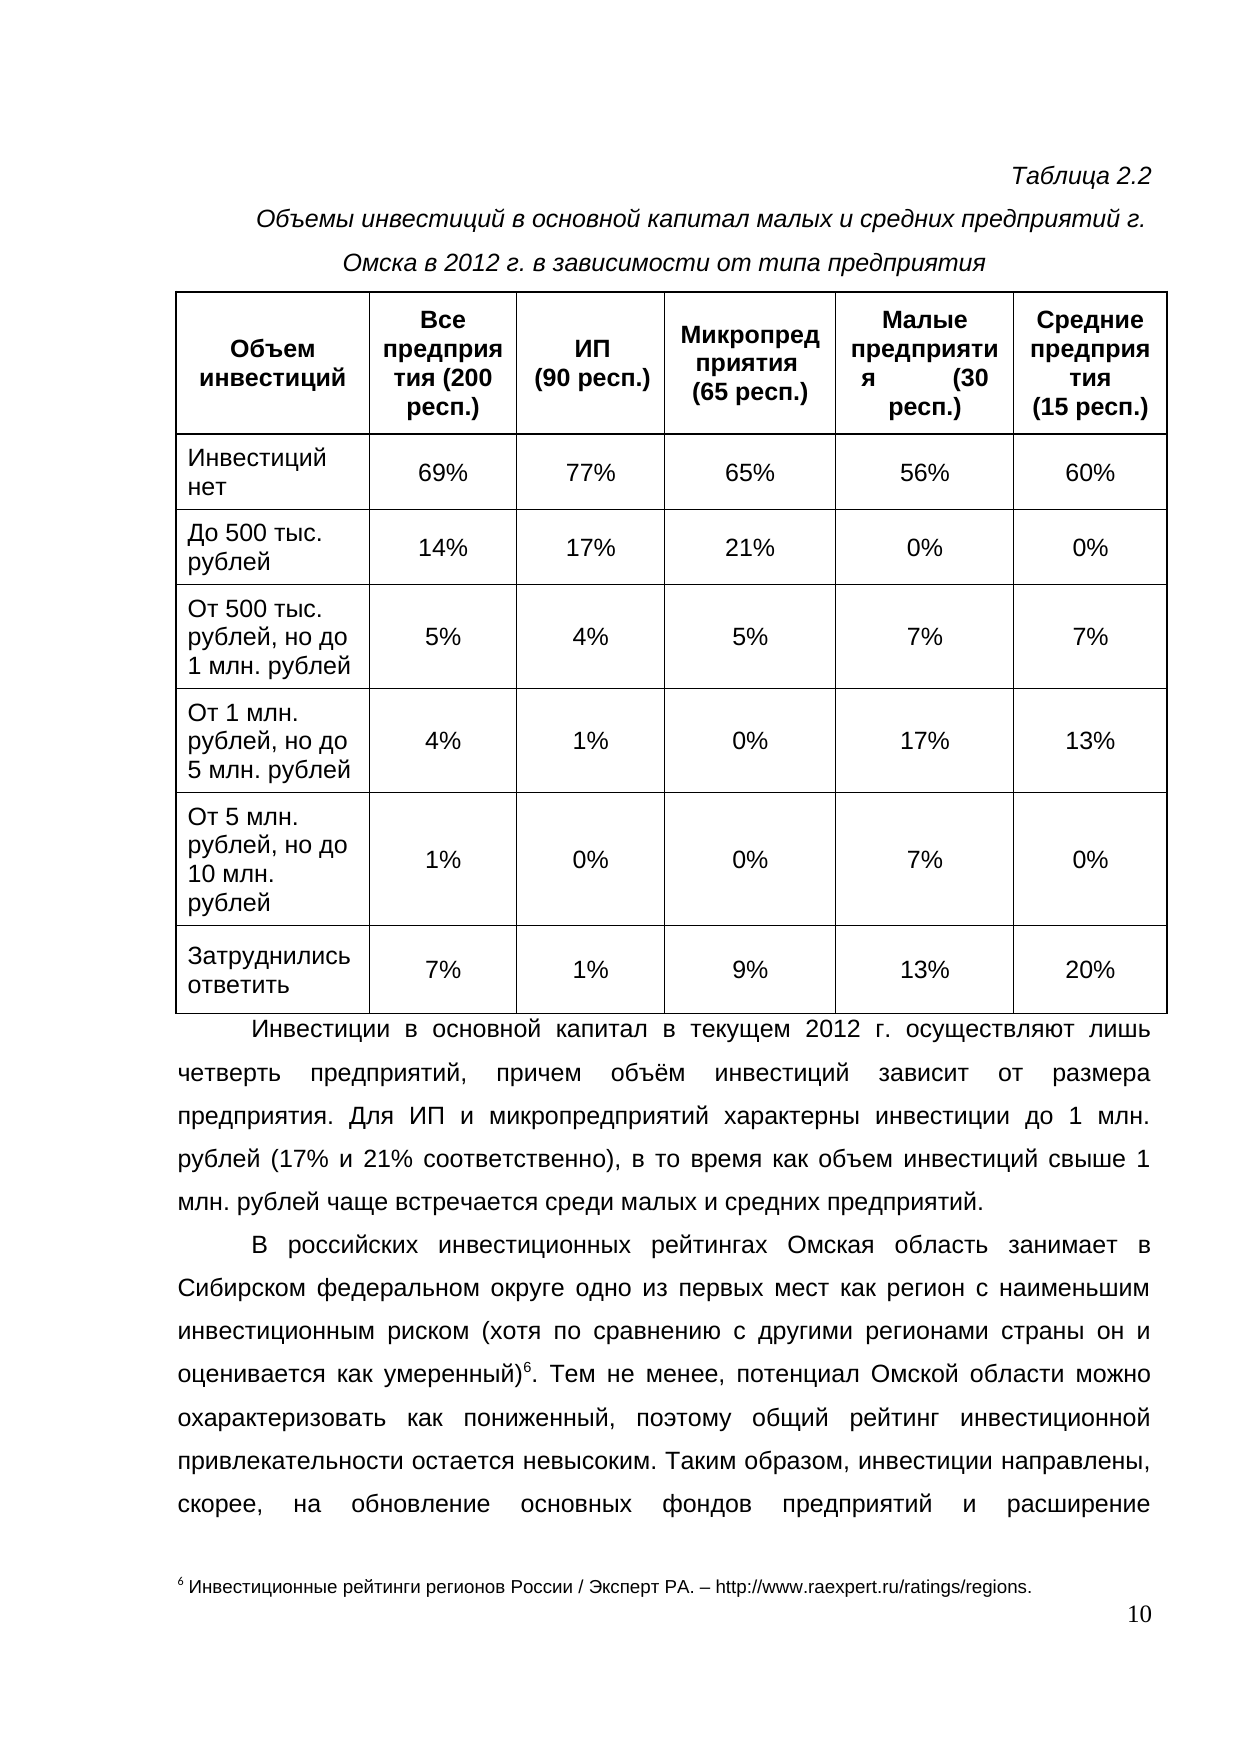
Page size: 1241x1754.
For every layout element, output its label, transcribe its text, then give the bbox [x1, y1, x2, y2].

table_cell 0% [1014, 793, 1166, 925]
table_cell 0% [665, 793, 835, 925]
table_cell 0% [517, 793, 664, 925]
table_cell До 500 тыс. рублей [177, 510, 369, 584]
table_cell 1% [517, 926, 664, 1013]
table_cell 21% [665, 510, 835, 584]
table_cell От 5 млн. рублей, но до 10 млн. рублей [177, 793, 369, 925]
table_cell 7% [836, 793, 1013, 925]
table_header Объем инвестиций [177, 293, 369, 433]
table_cell 0% [1014, 510, 1166, 584]
table_cell Инвестиций нет [177, 435, 369, 509]
table_cell От 1 млн. рублей, но до 5 млн. рублей [177, 689, 369, 792]
table_cell 17% [517, 510, 664, 584]
table_cell 1% [370, 793, 516, 925]
table_cell 13% [836, 926, 1013, 1013]
table_cell 7% [836, 585, 1013, 688]
table_cell 5% [665, 585, 835, 688]
table_cell 13% [1014, 689, 1166, 792]
table_cell 7% [370, 926, 516, 1013]
table_cell 1% [517, 689, 664, 792]
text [177, 1230, 1152, 1517]
table_cell 20% [1014, 926, 1166, 1013]
list Объемы инвестиций в основной капитал малых и средних предприятий г. Омска в 2012 г. в зависимости от типа предприятия [177, 204, 1152, 276]
table_cell 0% [665, 689, 835, 792]
table_cell Затруднились ответить [177, 926, 369, 1013]
table_cell 14% [370, 510, 516, 584]
table_cell 69% [370, 435, 516, 509]
table_cell 9% [665, 926, 835, 1013]
table_cell 77% [517, 435, 664, 509]
table_cell 7% [1014, 585, 1166, 688]
table_cell 4% [517, 585, 664, 688]
list Таблица 2.2 [177, 161, 1152, 190]
table_header Средние предприятия (15 респ.) [1014, 293, 1166, 433]
table_header Все предприятия (200 респ.) [370, 293, 516, 433]
table_cell 0% [836, 510, 1013, 584]
table_cell 5% [370, 585, 516, 688]
table_cell 56% [836, 435, 1013, 509]
table_header Микропредприятия (65 респ.) [665, 293, 835, 433]
table_header ИП (90 респ.) [517, 293, 664, 433]
table_cell 4% [370, 689, 516, 792]
list Инвестиции в основной капитал в текущем 2012 г. осуществляют лишь четверть предприятий, причем объём инвестиций зависит от размера предприятия. Для ИП и микропредприятий характерны инвестиции до 1 млн. рублей (17% и 21% соответственно), в то время как объем инвестиций свыше 1 млн. рублей чаще встречается среди малых и средних предприятий. [177, 1014, 1152, 1216]
table_cell 17% [836, 689, 1013, 792]
table_cell 65% [665, 435, 835, 509]
table_cell 60% [1014, 435, 1166, 509]
table_header Малые предприятия (30 респ.) [836, 293, 1013, 433]
table_cell От 500 тыс. рублей, но до 1 млн. рублей [177, 585, 369, 688]
